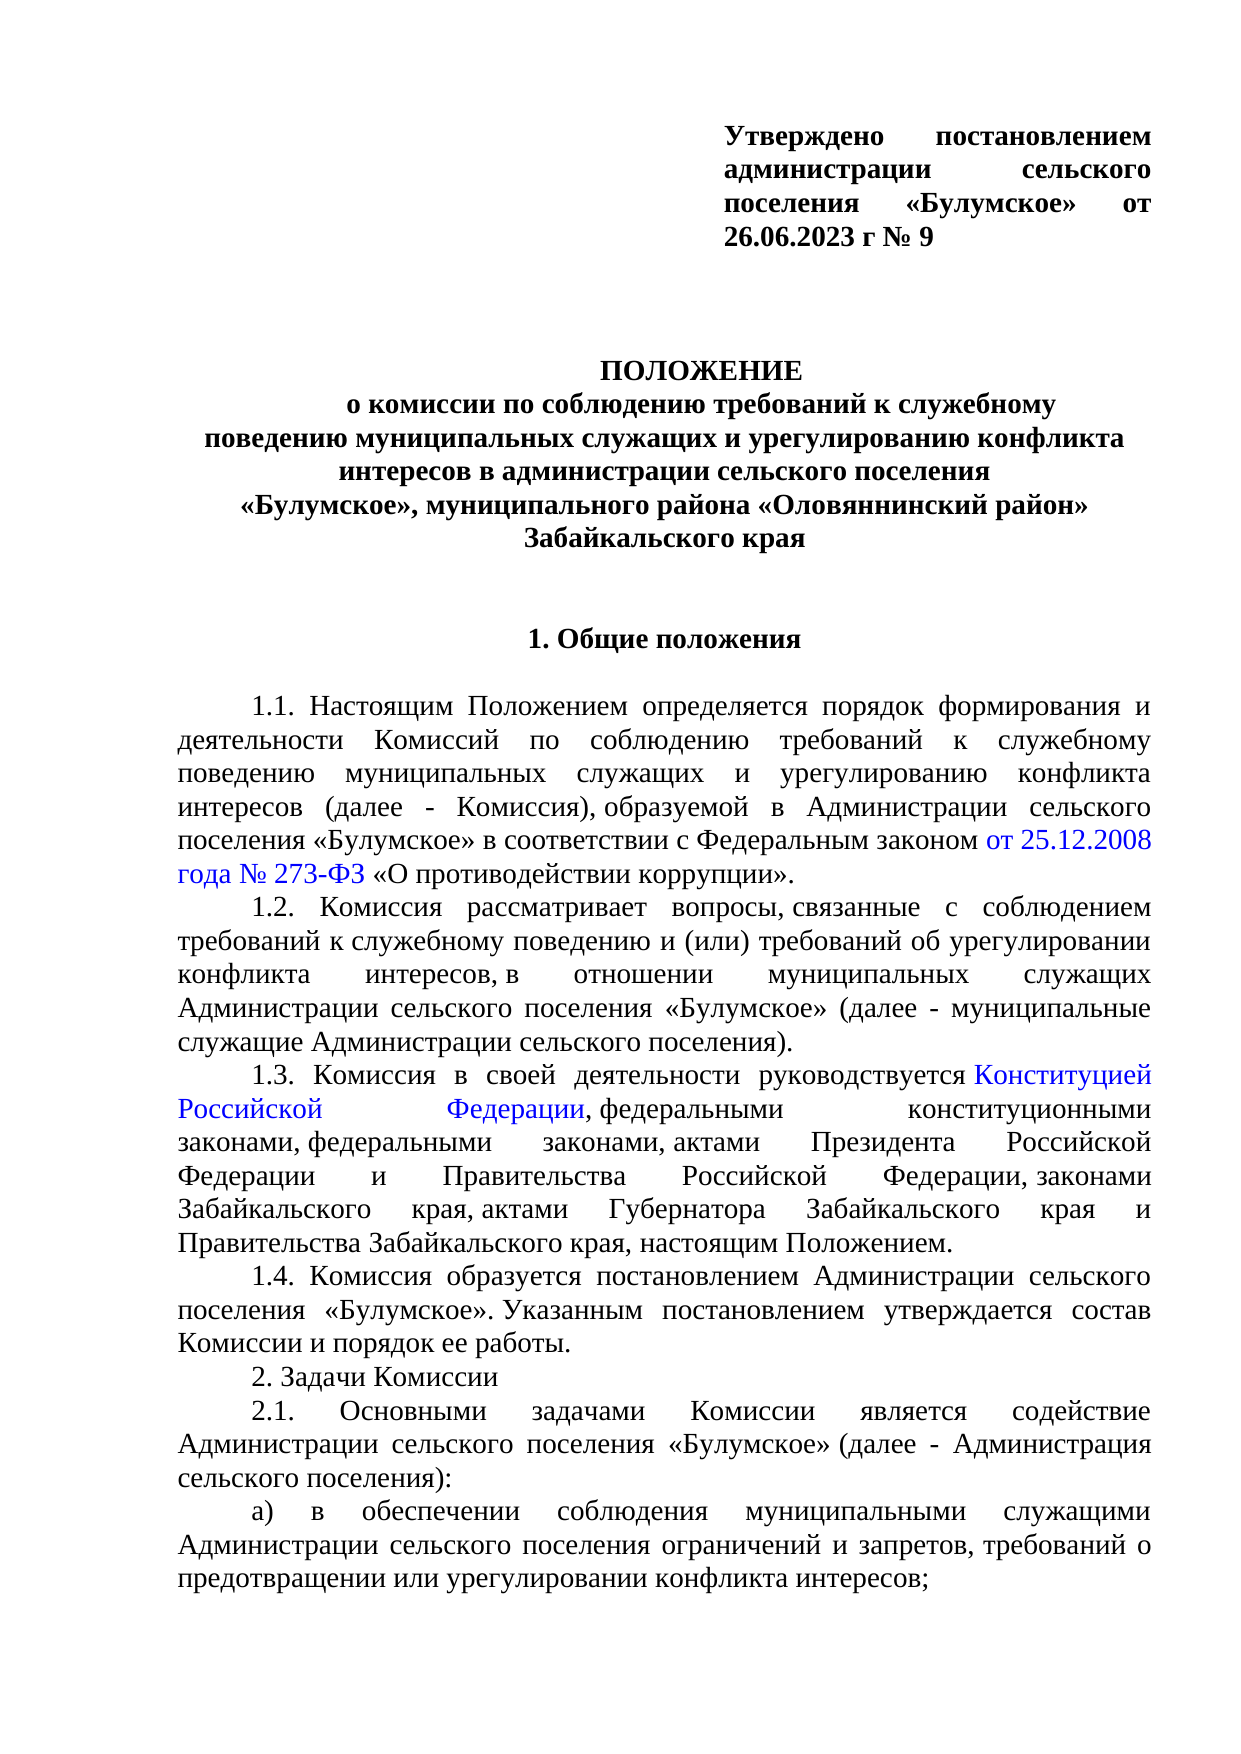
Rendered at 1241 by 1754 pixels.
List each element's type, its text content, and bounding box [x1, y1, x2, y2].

text 1.3. Комиссия в своей деятельности руководствуется Конституцией Российской Федерации, федеральными конституционными законами, федеральными законами, актами Президента Российской Федерации и Правительства Российской Федерации, законами Забайкальского края, актами Губернатора Забайкальского края и Правительства Забайкальского края, настоящим Положением. [177, 1057, 1152, 1258]
text 2. Задачи Комиссии [177, 1359, 1152, 1393]
text 1.2. Комиссия рассматривает вопросы, связанные с соблюдением требований к служебному поведению и (или) требований об урегулировании конфликта интересов, в отношении муниципальных служащих Администрации сельского поселения «Булумское» (далее - муниципальные служащие Администрации сельского поселения). [177, 889, 1152, 1057]
text ПОЛОЖЕНИЕ [177, 353, 1152, 386]
text 2.1. Основными задачами Комиссии является содействие Администрации сельского поселения «Булумское» (далее - Администрация сельского поселения): [177, 1393, 1152, 1493]
text 1.1. Настоящим Положением определяется порядок формирования и деятельности Комиссий по соблюдению требований к служебному поведению муниципальных служащих и урегулированию конфликта интересов (далее - Комиссия), образуемой в Администрации сельского поселения «Булумское» в соответствии с Федеральным законом от 25.12.2008 года № 273-ФЗ «О противодействии коррупции». [177, 688, 1152, 889]
text о комиссии по соблюдению требований к служебному поведению муниципальных служащих и урегулированию конфликта интересов в администрации сельского поселения «Булумское», муниципального района «Оловяннинский район» Забайкальского края [177, 386, 1152, 554]
text 1.4. Комиссия образуется постановлением Администрации сельского поселения «Булумское». Указанным постановлением утверждается состав Комиссии и порядок ее работы. [177, 1258, 1152, 1359]
text Утверждено постановлением администрации сельского поселения «Булумское» от 26.06.2023 г № 9 [723, 118, 1152, 252]
text а) в обеспечении соблюдения муниципальными служащими Администрации сельского поселения ограничений и запретов, требований о предотвращении или урегулировании конфликта интересов; [177, 1493, 1152, 1594]
text 1. Общие положения [177, 621, 1152, 655]
